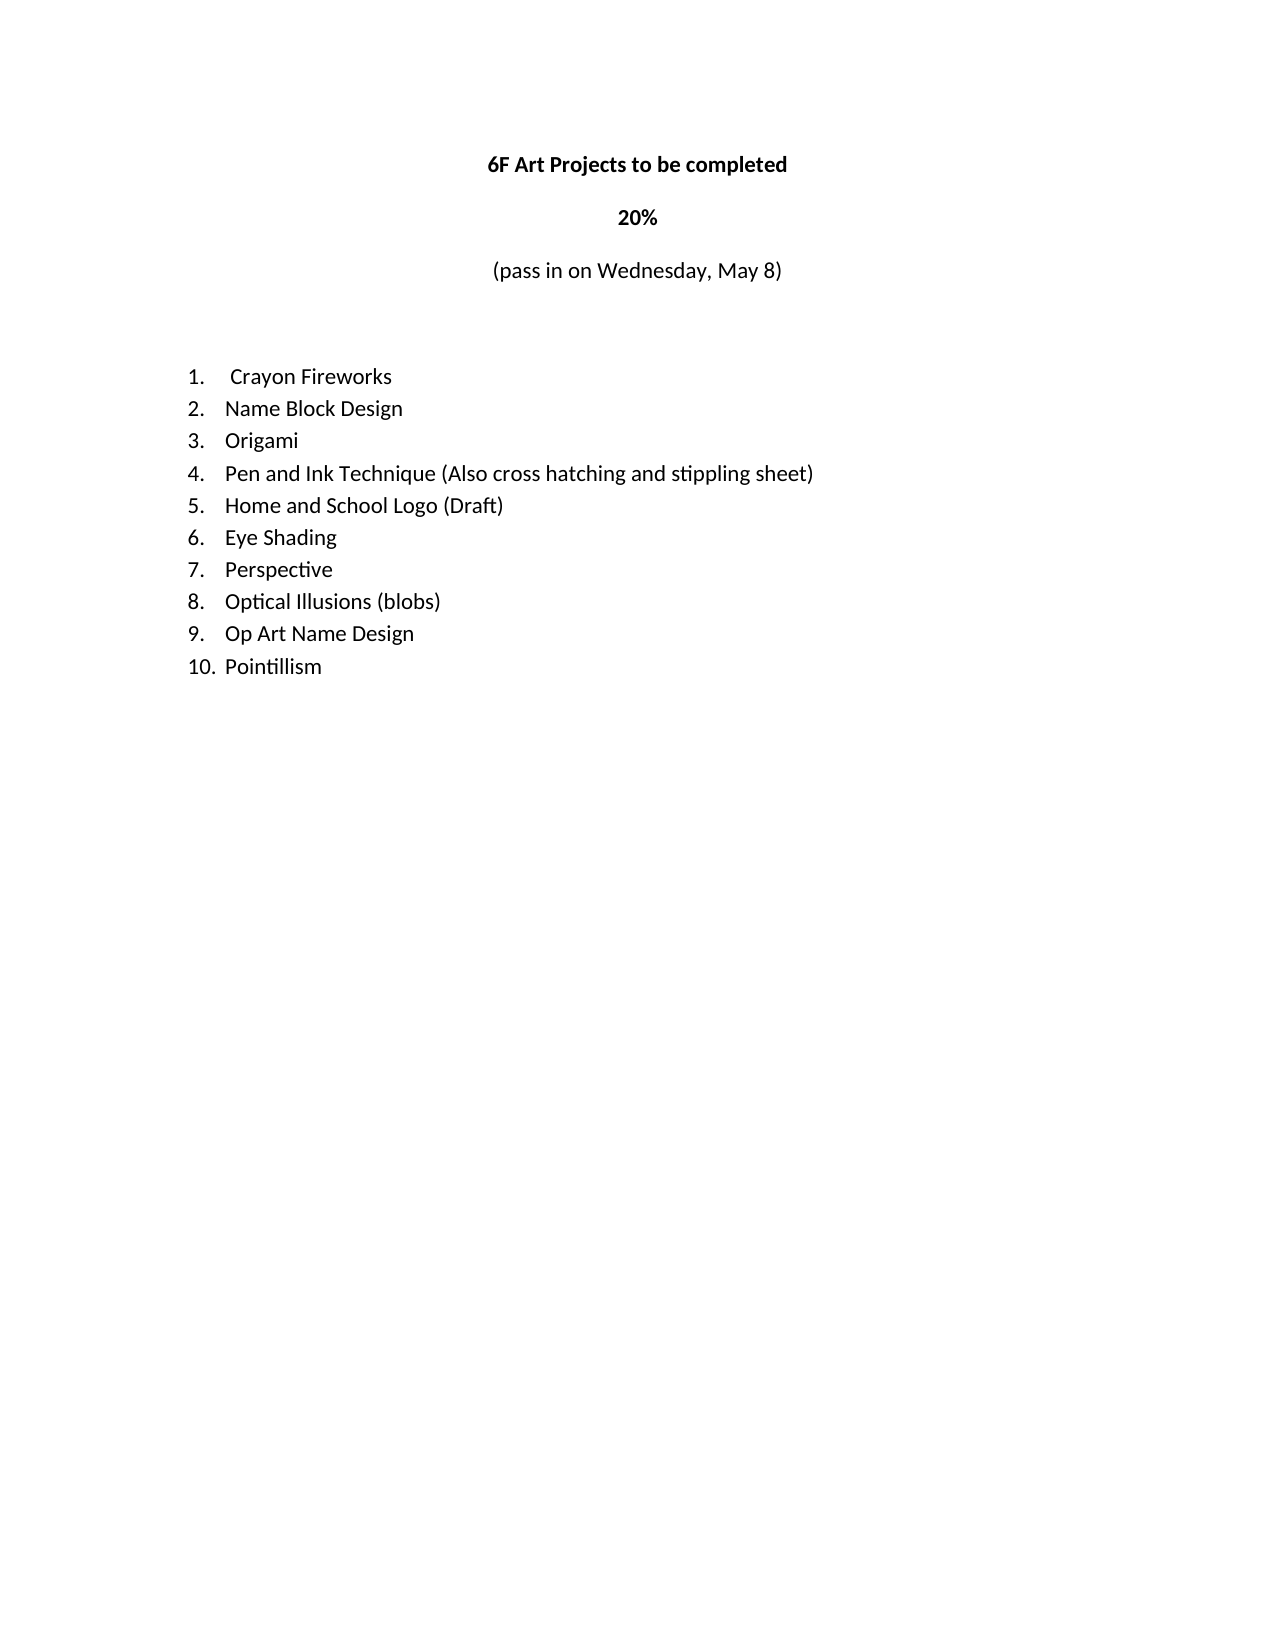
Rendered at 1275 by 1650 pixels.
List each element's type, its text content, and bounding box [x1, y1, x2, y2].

list Origami [187, 426, 1125, 454]
list Name Block Design [187, 394, 1125, 422]
list Perspective [187, 555, 1125, 583]
list Pointillism [187, 652, 1125, 680]
list Home and School Logo (Draft) [187, 491, 1125, 519]
text 6F Art Projects to be completed [150, 150, 1125, 178]
list Eye Shading [187, 523, 1125, 551]
text 20% [150, 203, 1125, 231]
list Op Art Name Design [187, 619, 1125, 648]
list Pen and Ink Technique (Also cross hatching and stippling sheet) [187, 459, 1125, 487]
text (pass in on Wednesday, May 8) [150, 256, 1125, 284]
list Optical Illusions (blobs) [187, 587, 1125, 615]
list Crayon Fireworks [187, 362, 1125, 390]
